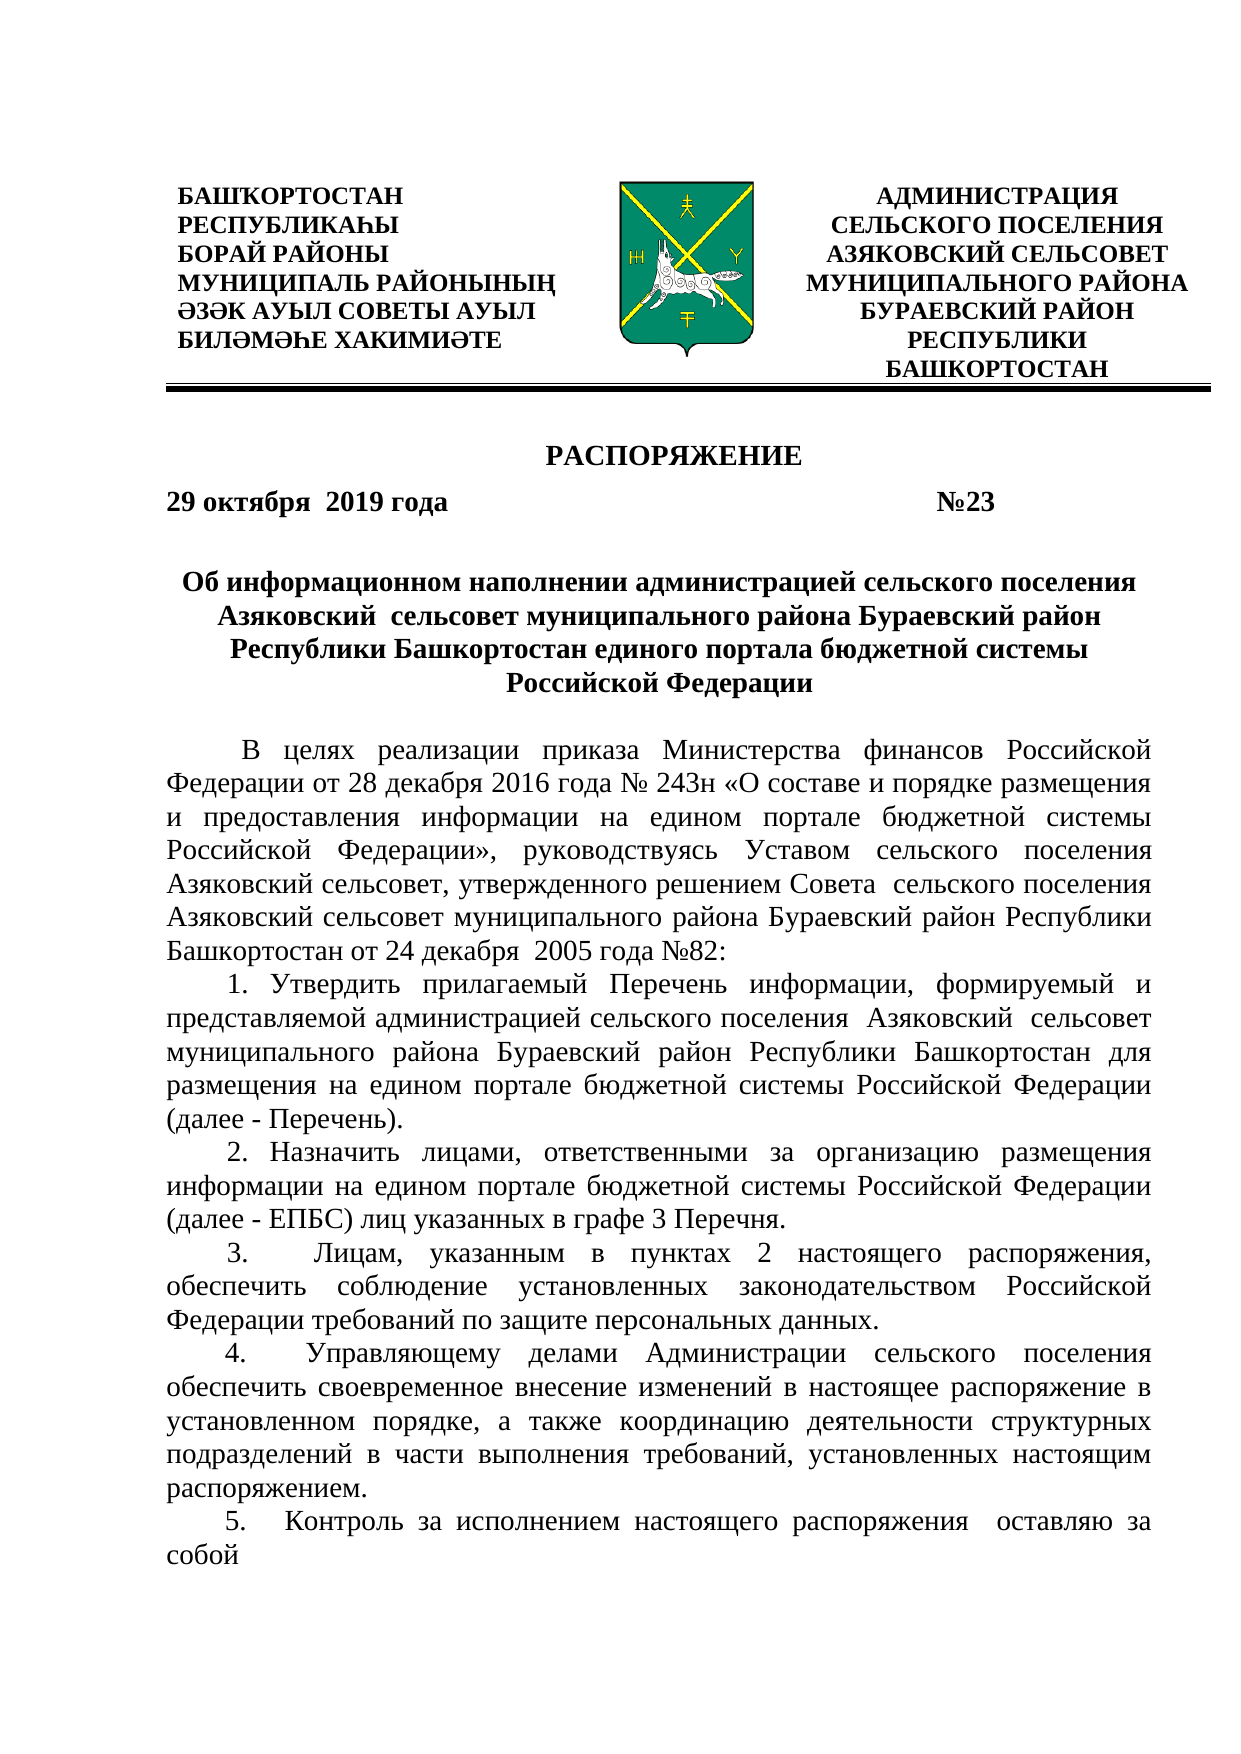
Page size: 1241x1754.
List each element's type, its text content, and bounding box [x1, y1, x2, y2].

text 29 октября 2019 года №23 [166, 484, 1161, 518]
list Утвердить прилагаемый Перечень информации, формируемый и представляемой администрацией сельского поселения Азяковский сельсовет муниципального района Бураевский район Республики Башкортостан для размещения на едином портале бюджетной системы Российской Федерации (далее - Перечень). [166, 967, 1152, 1134]
table_header БАШҠОРТОСТАН РЕСПУБЛИКАҺЫ БОРАЙ РАЙОНЫ МУНИЦИПАЛЬ РАЙОНЫНЫҢ ӘЗӘК АУЫЛ СОВЕТЫ АУЫЛ БИЛӘМӘҺЕ ХАКИМИӘТЕ [166, 181, 590, 383]
list Лицам, указанным в пунктах 2 настоящего распоряжения, обеспечить соблюдение установленных законодательством Российской Федерации требований по защите персональных данных. [166, 1235, 1152, 1336]
text РАСПОРЯЖЕНИЕ [166, 438, 1161, 472]
table_header АДМИНИСТРАЦИЯ СЕЛЬСКОГО ПОСЕЛЕНИЯ АЗЯКОВСКИЙ СЕЛЬСОВЕТ МУНИЦИПАЛЬНОГО РАЙОНА БУРАЕВСКИЙ РАЙОН РЕСПУБЛИКИ БАШКОРТОСТАН [783, 181, 1211, 383]
list Управляющему делами Администрации сельского поселения обеспечить своевременное внесение изменений в настоящее распоряжение в установленном порядке, а также координацию деятельности структурных подразделений в части выполнения требований, установленных настоящим распоряжением. [166, 1336, 1152, 1503]
text В целях реализации приказа Министерства финансов Российской Федерации от 28 декабря 2016 года № 243н «О составе и порядке размещения и предоставления информации на едином портале бюджетной системы Российской Федерации», руководствуясь Уставом сельского поселения Азяковский сельсовет, утвержденного решением Совета сельского поселения Азяковский сельсовет муниципального района Бураевский район Республики Башкортостан от 24 декабря 2005 года №82: [166, 732, 1152, 967]
list Контроль за исполнением настоящего распоряжения оставляю за собой [166, 1503, 1152, 1570]
list Назначить лицами, ответственными за организацию размещения информации на едином портале бюджетной системы Российской Федерации (далее - ЕПБС) лиц указанных в графе 3 Перечня. [166, 1134, 1152, 1235]
picture [619, 181, 754, 357]
table_header [590, 181, 783, 383]
text Об информационном наполнении администрацией сельского поселения Азяковский сельсовет муниципального района Бураевский район Республики Башкортостан единого портала бюджетной системы Российской Федерации [166, 564, 1152, 698]
